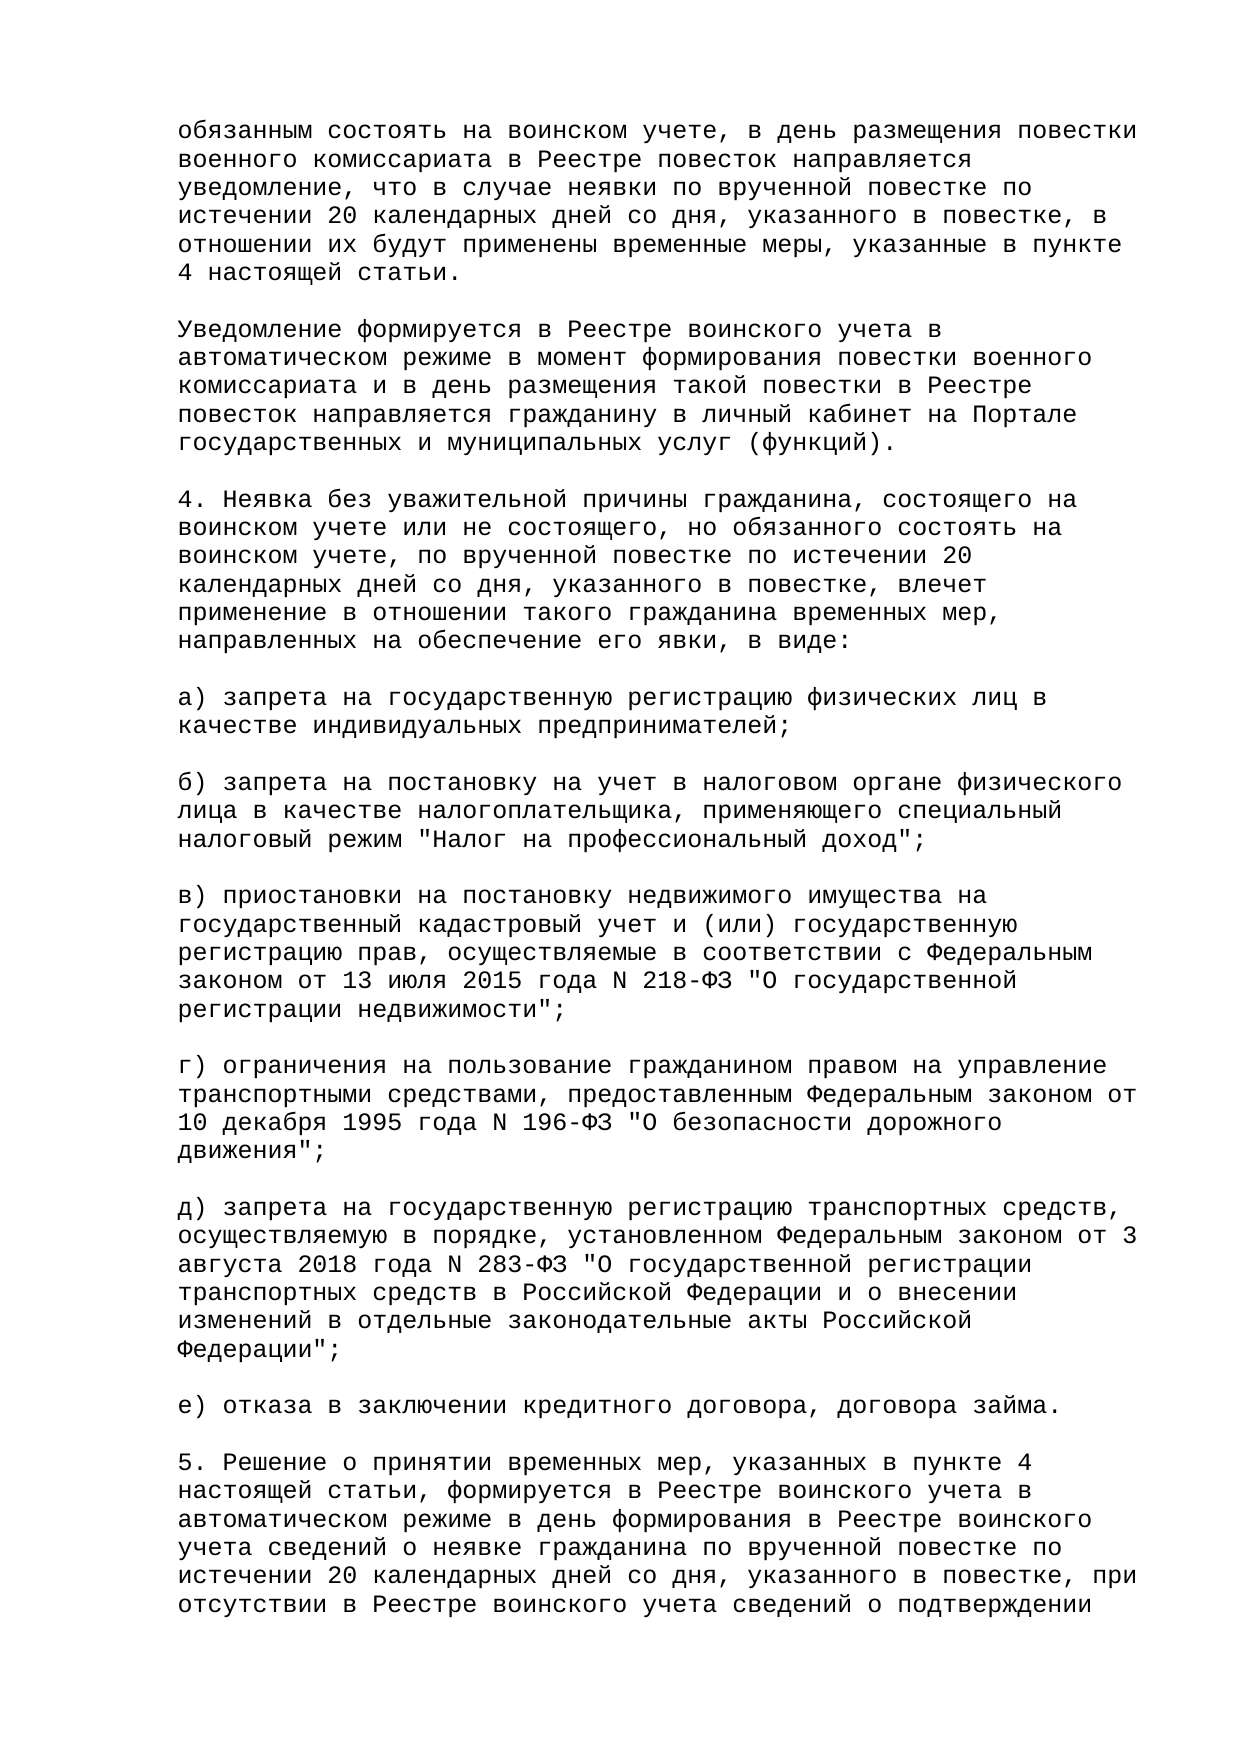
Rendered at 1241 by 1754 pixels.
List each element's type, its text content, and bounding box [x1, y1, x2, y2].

text а) запрета на государственную регистрацию физических лиц в качестве индивидуальных предпринимателей; [177, 656, 1152, 741]
text Уведомление формируется в Реестре воинского учета в автоматическом режиме в момент формирования повестки военного комиссариата и в день размещения такой повестки в Реестре повесток направляется гражданину в личный кабинет на Портале государственных и муниципальных услуг (функций). [177, 288, 1152, 458]
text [177, 118, 1152, 288]
text в) приостановки на постановку недвижимого имущества на государственный кадастровый учет и (или) государственную регистрацию прав, осуществляемые в соответствии с Федеральным законом от 13 июля 2015 года N 218-ФЗ "О государственной регистрации недвижимости"; [177, 855, 1152, 1025]
text г) ограничения на пользование гражданином правом на управление транспортными средствами, предоставленным Федеральным законом от 10 декабря 1995 года N 196-ФЗ "О безопасности дорожного движения"; [177, 1025, 1152, 1166]
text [177, 1421, 1152, 1620]
text д) запрета на государственную регистрацию транспортных средств, осуществляемую в порядке, установленном Федеральным законом от 3 августа 2018 года N 283-ФЗ "О государственной регистрации транспортных средств в Российской Федерации и о внесении изменений в отдельные законодательные акты Российской Федерации"; [177, 1166, 1152, 1365]
text 4. Неявка без уважительной причины гражданина, состоящего на воинском учете или не состоящего, но обязанного состоять на воинском учете, по врученной повестке по истечении 20 календарных дней со дня, указанного в повестке, влечет применение в отношении такого гражданина временных мер, направленных на обеспечение его явки, в виде: [177, 458, 1152, 656]
text е) отказа в заключении кредитного договора, договора займа. [177, 1365, 1152, 1421]
text б) запрета на постановку на учет в налоговом органе физического лица в качестве налогоплательщика, применяющего специальный налоговый режим "Налог на профессиональный доход"; [177, 741, 1152, 855]
